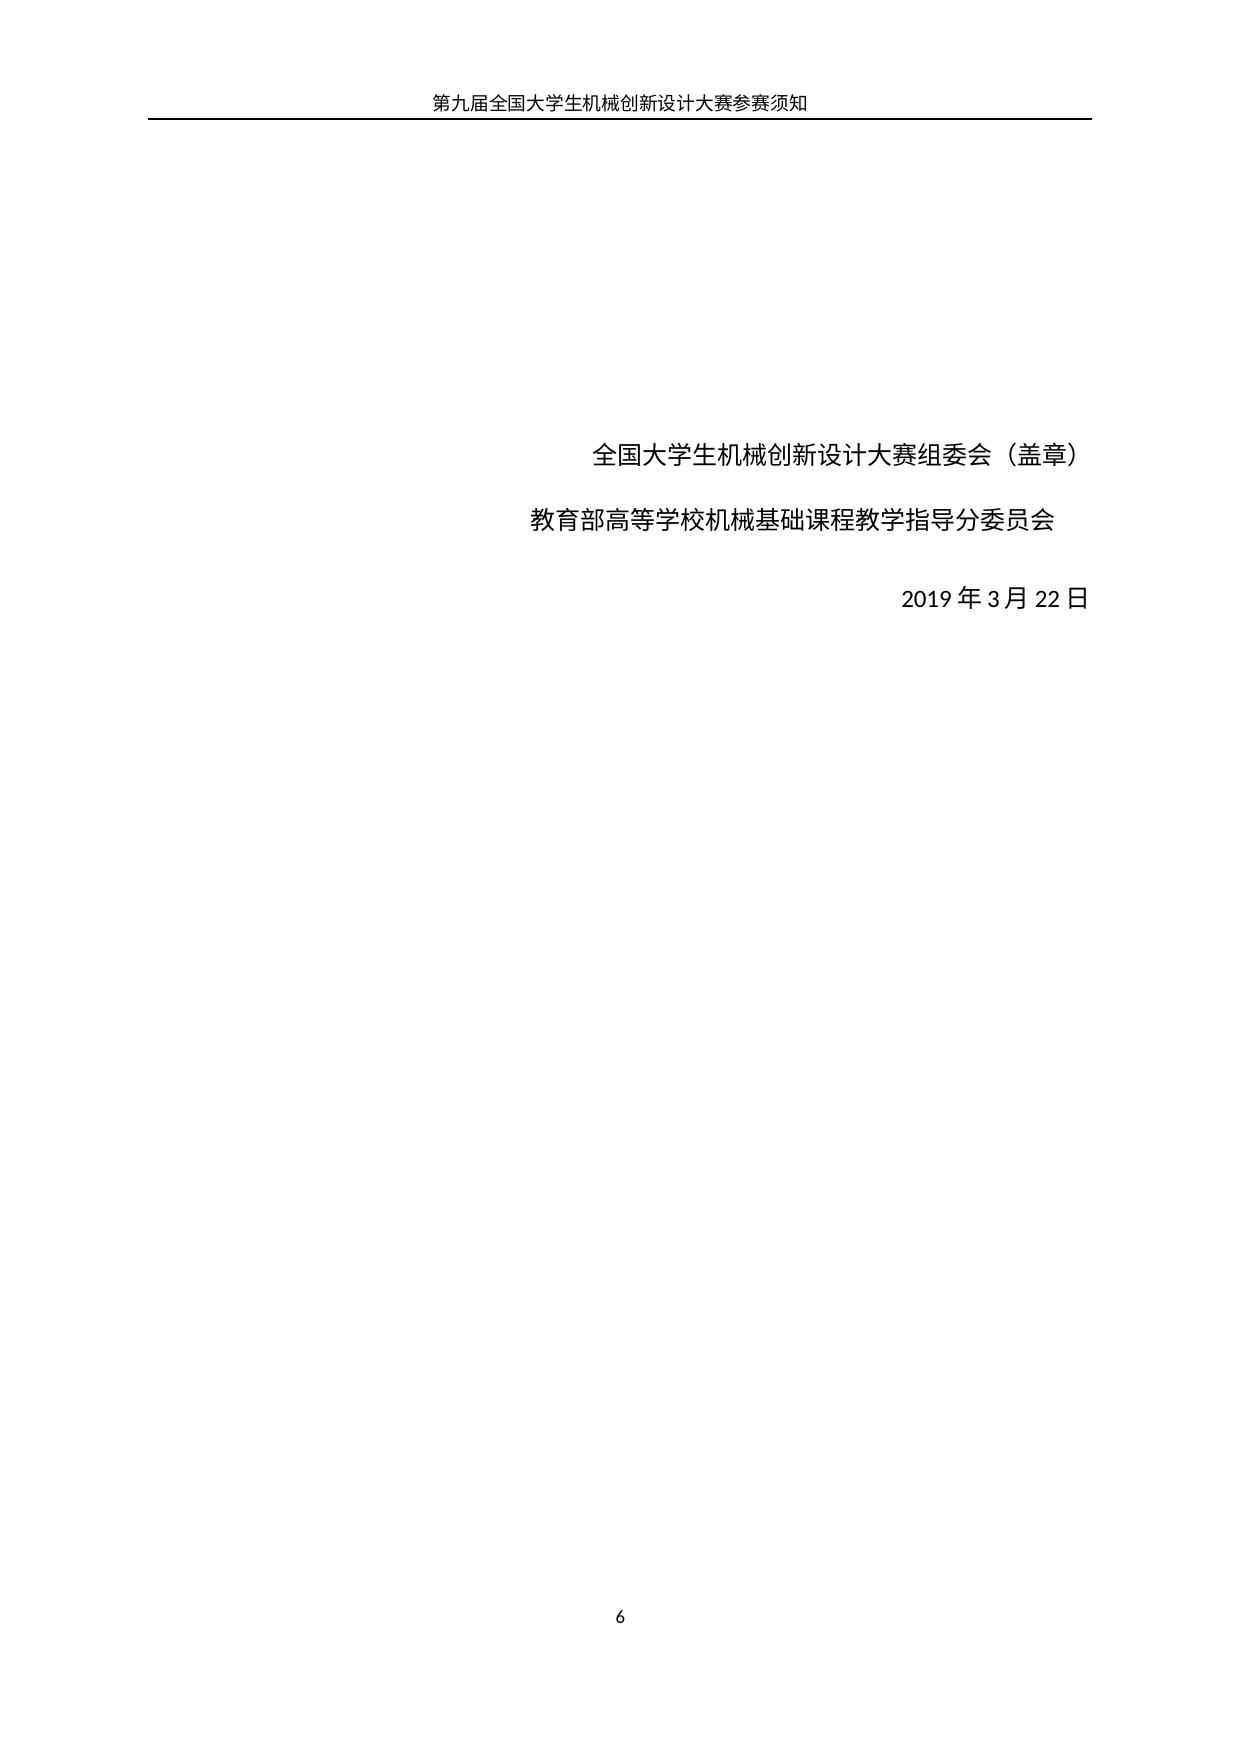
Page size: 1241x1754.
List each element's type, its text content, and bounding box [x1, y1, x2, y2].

text 2019年3月22日 [148, 564, 1090, 629]
text 全国大学生机械创新设计大赛组委会（盖章） [366, 421, 1092, 486]
text 教育部高等学校机械基础课程教学指导分委员会 [366, 486, 1055, 551]
